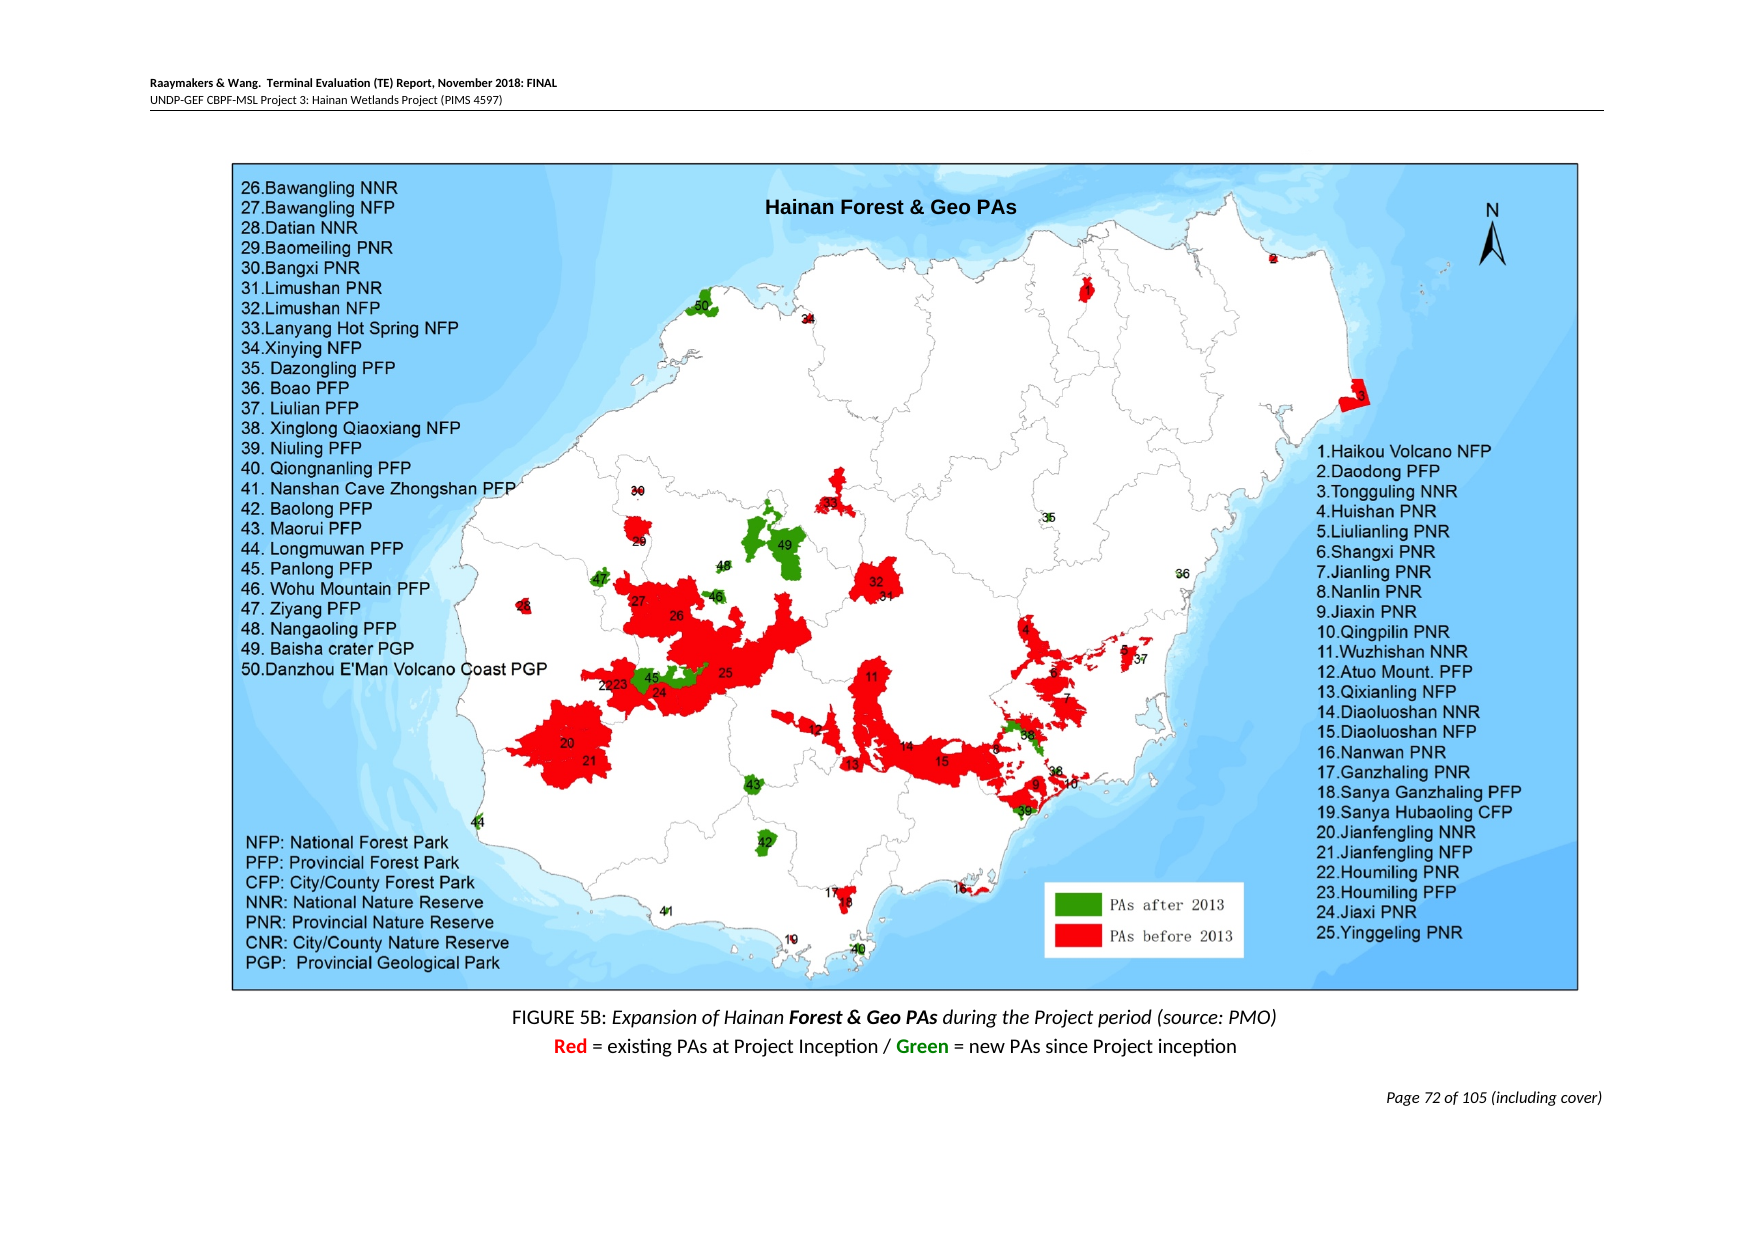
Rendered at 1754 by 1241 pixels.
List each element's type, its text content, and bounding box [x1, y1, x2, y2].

picture [203, 150, 1588, 992]
text Red = existing PAs at Project Inception / Green = new PAs since Project inception [187, 1033, 1604, 1059]
text FIGURE 5B: Expansion of Hainan Forest & Geo PAs during the Project period (source: PMO) [187, 1004, 1604, 1029]
